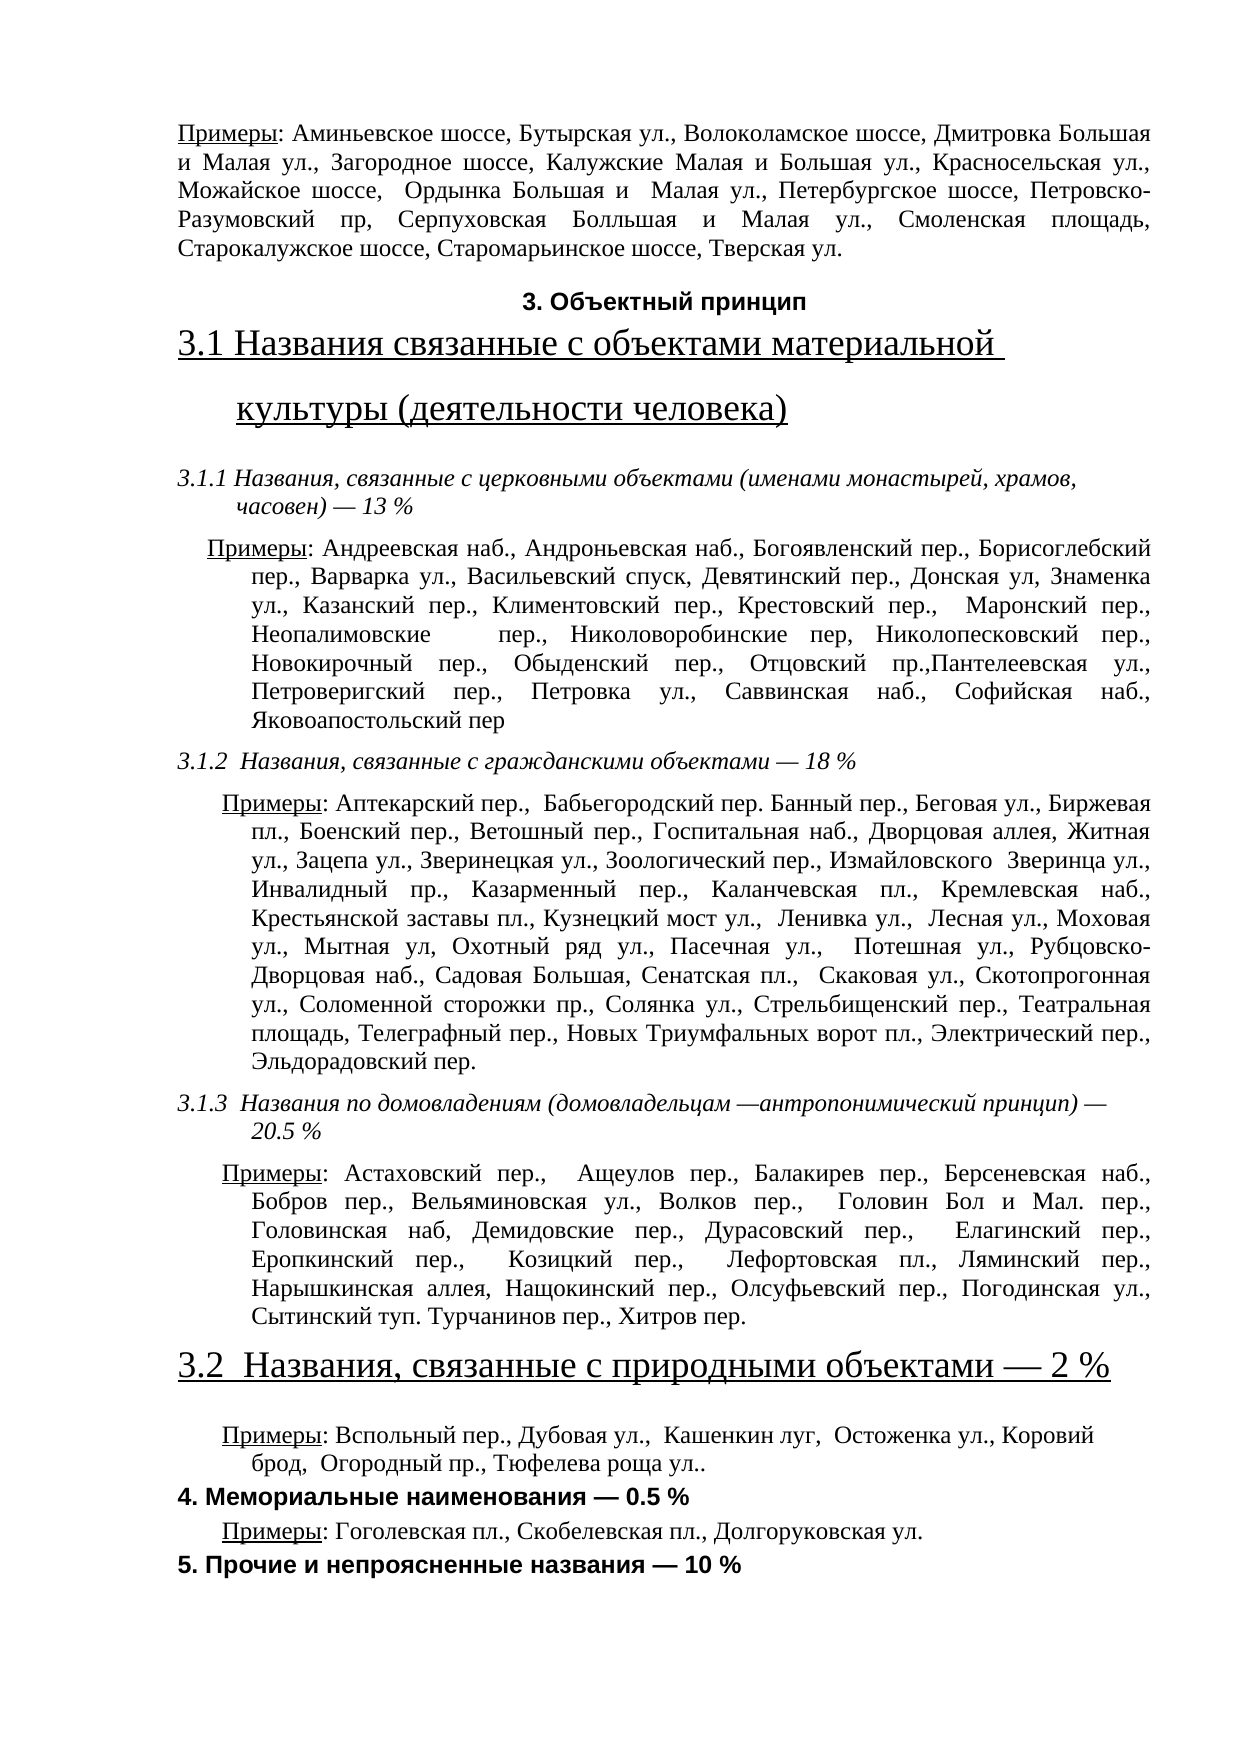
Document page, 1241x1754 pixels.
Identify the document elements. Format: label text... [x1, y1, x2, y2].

subtitle 3.1 Названия связанные с объектами материальной культуры (деятельности человека) [177, 321, 1152, 428]
text 3.1.2 Названия, связанные с гражданскими объектами — 18 % [177, 746, 1152, 775]
text Примеры: Гоголевская пл., Скобелевская пл., Долгоруковская ул. [222, 1516, 1152, 1545]
subtitle 3.2 Названия, связанные с природными объектами — 2 % [177, 1343, 1152, 1386]
text 3. Объектный принцип [177, 287, 1152, 316]
text Примеры: Андреевская наб., Андроньевская наб., Богоявленский пер., Борисоглебский пер., Варварка ул., Васильевский спуск, Девятинский пер., Донская ул, Знаменка ул., Казанский пер., Климентовский пер., Крестовский пер., Маронский пер., Неопалимовские пер., Николоворобинские пер, Николопесковский пер., Новокирочный пер., Обыденский пер., Отцовский пр.,Пантелеевская ул., Петроверигский пер., Петровка ул., Саввинская наб., Софийская наб., Яковоапостольский пер [207, 533, 1152, 734]
text 3.1.1 Названия, связанные с церковными объектами (именами монастырей, храмов, часовен) — 13 % [177, 463, 1152, 520]
text Примеры: Аптекарский пер., Бабьегородский пер. Банный пер., Беговая ул., Биржевая пл., Боенский пер., Ветошный пер., Госпитальная наб., Дворцовая аллея, Житная ул., Зацепа ул., Зверинецкая ул., Зоологический пер., Измайловского Зверинца ул., Инвалидный пр., Казарменный пер., Каланчевская пл., Кремлевская наб., Крестьянской заставы пл., Кузнецкий мост ул., Ленивка ул., Лесная ул., Моховая ул., Мытная ул, Охотный ряд ул., Пасечная ул., Потешная ул., Рубцовско-Дворцовая наб., Садовая Большая, Сенатская пл., Скаковая ул., Скотопрогонная ул., Соломенной сторожки пр., Солянка ул., Стрельбищенский пер., Театральная площадь, Телеграфный пер., Новых Триумфальных ворот пл., Электрический пер., Эльдорадовский пер. [222, 788, 1152, 1075]
subtitle 5. Прочие и непроясненные названия — 10 % [177, 1550, 1152, 1579]
text 3.1.3 Названия по домовладениям (домовладельцам —антропонимический принцип) — 20.5 % [177, 1088, 1152, 1145]
text Примеры: Аминьевское шоссе, Бутырская ул., Волоколамское шоссе, Дмитровка Большая и Малая ул., Загородное шоссе, Калужские Малая и Большая ул., Красносельская ул., Можайское шоссе, Ордынка Большая и Малая ул., Петербургское шоссе, Петровско-Разумовский пр, Серпуховская Болльшая и Малая ул., Смоленская площадь, Старокалужское шоссе, Старомарьинское шоссе, Тверская ул. [177, 118, 1152, 262]
text Примеры: Астаховский пер., Ащеулов пер., Балакирев пер., Берсеневская наб., Бобров пер., Вельяминовская ул., Волков пер., Головин Бол и Мал. пер., Головинская наб, Демидовские пер., Дурасовский пер., Елагинский пер., Еропкинский пер., Козицкий пер., Лефортовская пл., Ляминский пер., Нарышкинская аллея, Нащокинский пер., Олсуфьевский пер., Погодинская ул., Сытинский туп. Турчанинов пер., Хитров пер. [222, 1158, 1152, 1330]
subtitle 4. Мемориальные наименования — 0.5 % [177, 1482, 1152, 1511]
text Примеры: Вспольный пер., Дубовая ул., Кашенкин луг, Остоженка ул., Коровий брод, Огородный пр., Тюфелева роща ул.. [222, 1420, 1152, 1477]
